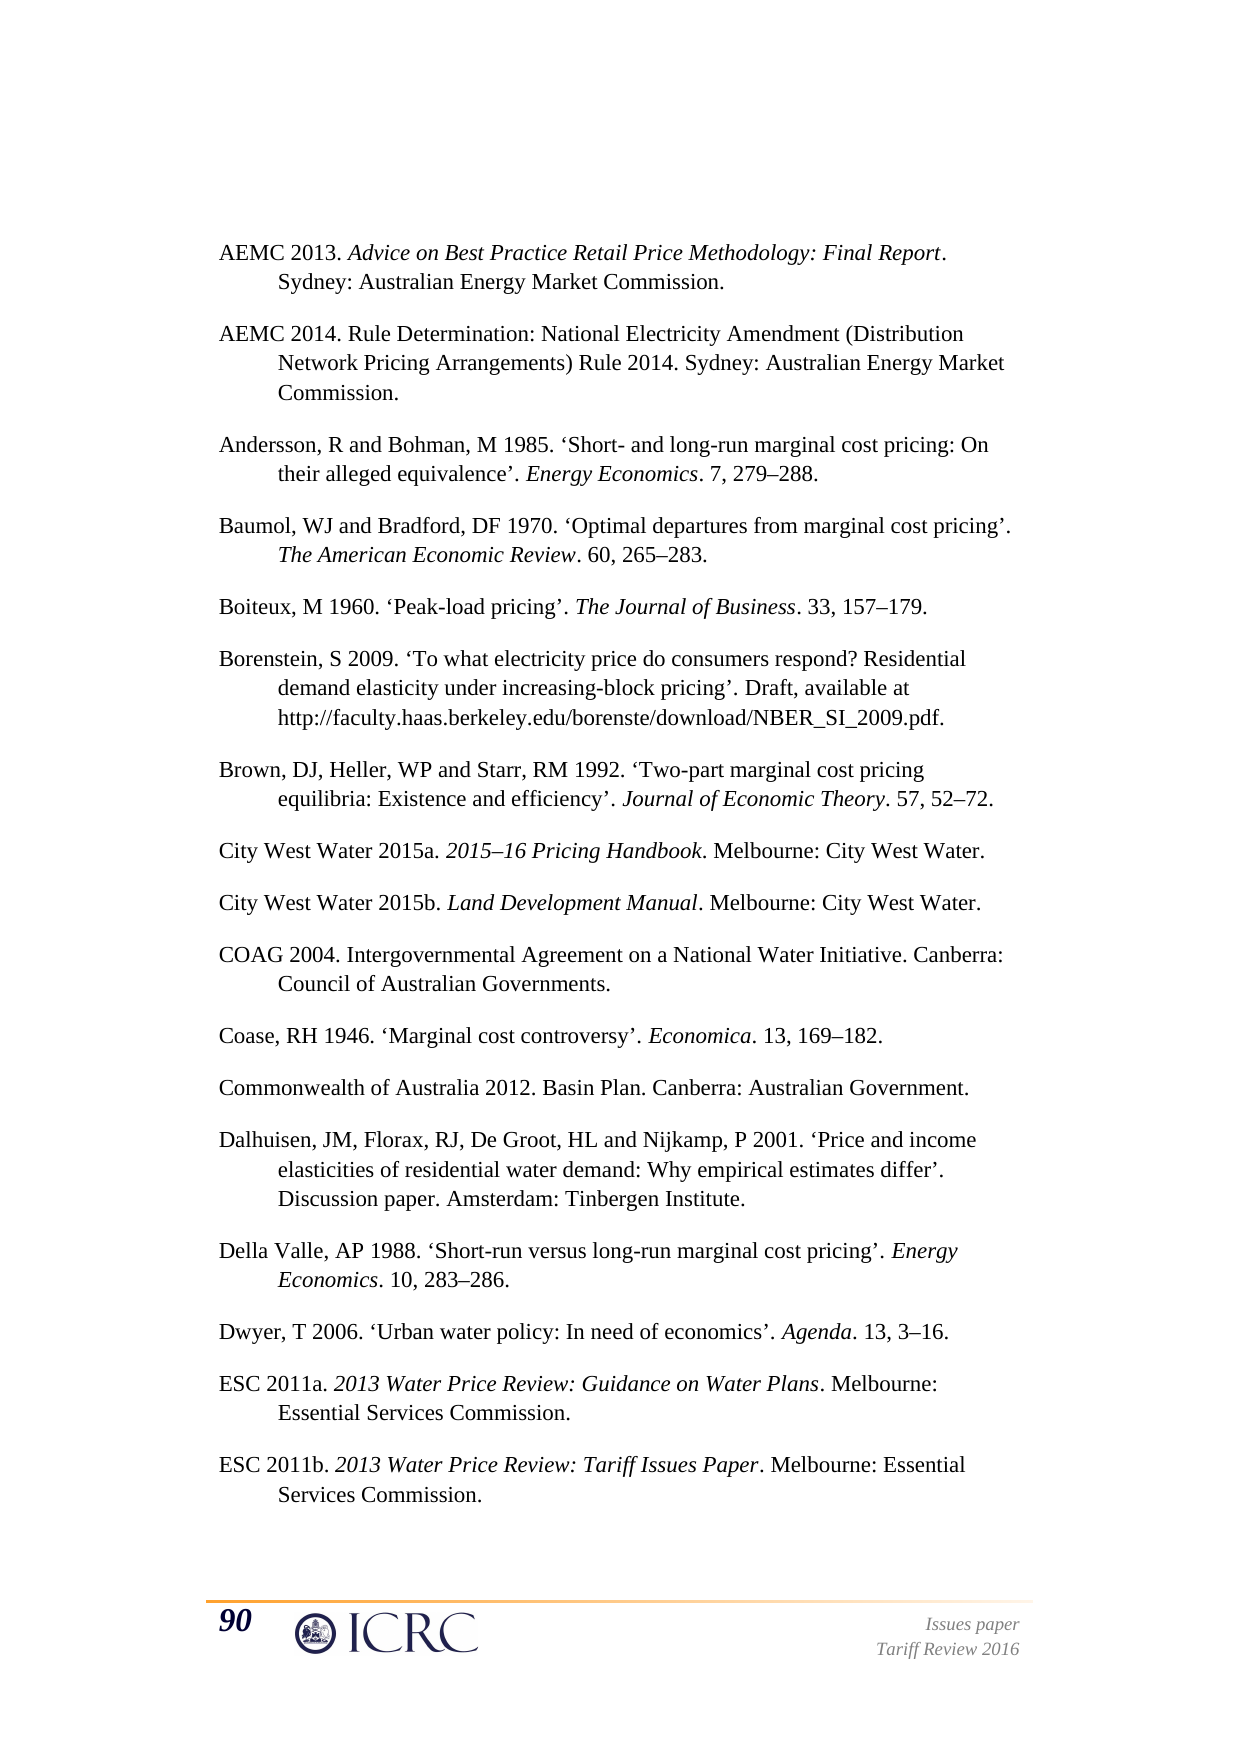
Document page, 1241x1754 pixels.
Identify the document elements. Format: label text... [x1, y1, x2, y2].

text ESC 2011b. 2013 Water Price Review: Tariff Issues Paper. Melbourne: Essential Services Commission. [218, 1449, 1022, 1507]
text Andersson, R and Bohman, M 1985. ‘Short- and long-run marginal cost pricing: On their alleged equivalence’. Energy Economics. 7, 279–288. [218, 428, 1022, 486]
text Brown, DJ, Heller, WP and Starr, RM 1992. ‘Two-part marginal cost pricing equilibria: Existence and efficiency’. Journal of Economic Theory. 57, 52–72. [218, 753, 1022, 811]
text COAG 2004. Intergovernmental Agreement on a National Water Initiative. Canberra: Council of Australian Governments. [218, 938, 1022, 997]
picture [293, 1612, 479, 1656]
text Coase, RH 1946. ‘Marginal cost controversy’. Economica. 13, 169–182. [218, 1019, 1022, 1049]
text Borenstein, S 2009. ‘To what electricity price do consumers respond? Residential demand elasticity under increasing-block pricing’. Draft, available at http://faculty.haas.berkeley.edu/borenste/download/NBER_SI_2009.pdf. [218, 642, 1022, 730]
text Dwyer, T 2006. ‘Urban water policy: In need of economics’. Agenda. 13, 3–16. [218, 1315, 1022, 1344]
text Boiteux, M 1960. ‘Peak-load pricing’. The Journal of Business. 33, 157–179. [218, 590, 1022, 619]
text Commonwealth of Australia 2012. Basin Plan. Canberra: Australian Government. [218, 1072, 1022, 1101]
text Della Valle, AP 1988. ‘Short-run versus long-run marginal cost pricing’. Energy Economics. 10, 283–286. [218, 1234, 1022, 1292]
text Dalhuisen, JM, Florax, RJ, De Groot, HL and Nijkamp, P 2001. ‘Price and income elasticities of residential water demand: Why empirical estimates differ’. Discussion paper. Amsterdam: Tinbergen Institute. [218, 1124, 1022, 1211]
text AEMC 2013. Advice on Best Practice Retail Price Methodology: Final Report. Sydney: Australian Energy Market Commission. [218, 236, 1022, 294]
text City West Water 2015b. Land Development Manual. Melbourne: City West Water. [218, 886, 1022, 915]
text City West Water 2015a. 2015–16 Pricing Handbook. Melbourne: City West Water. [218, 834, 1022, 863]
text AEMC 2014. Rule Determination: National Electricity Amendment (Distribution Network Pricing Arrangements) Rule 2014. Sydney: Australian Energy Market Commission. [218, 317, 1022, 405]
text ESC 2011a. 2013 Water Price Review: Guidance on Water Plans. Melbourne: Essential Services Commission. [218, 1367, 1022, 1426]
text Baumol, WJ and Bradford, DF 1970. ‘Optimal departures from marginal cost pricing’. The American Economic Review. 60, 265–283. [218, 509, 1022, 567]
